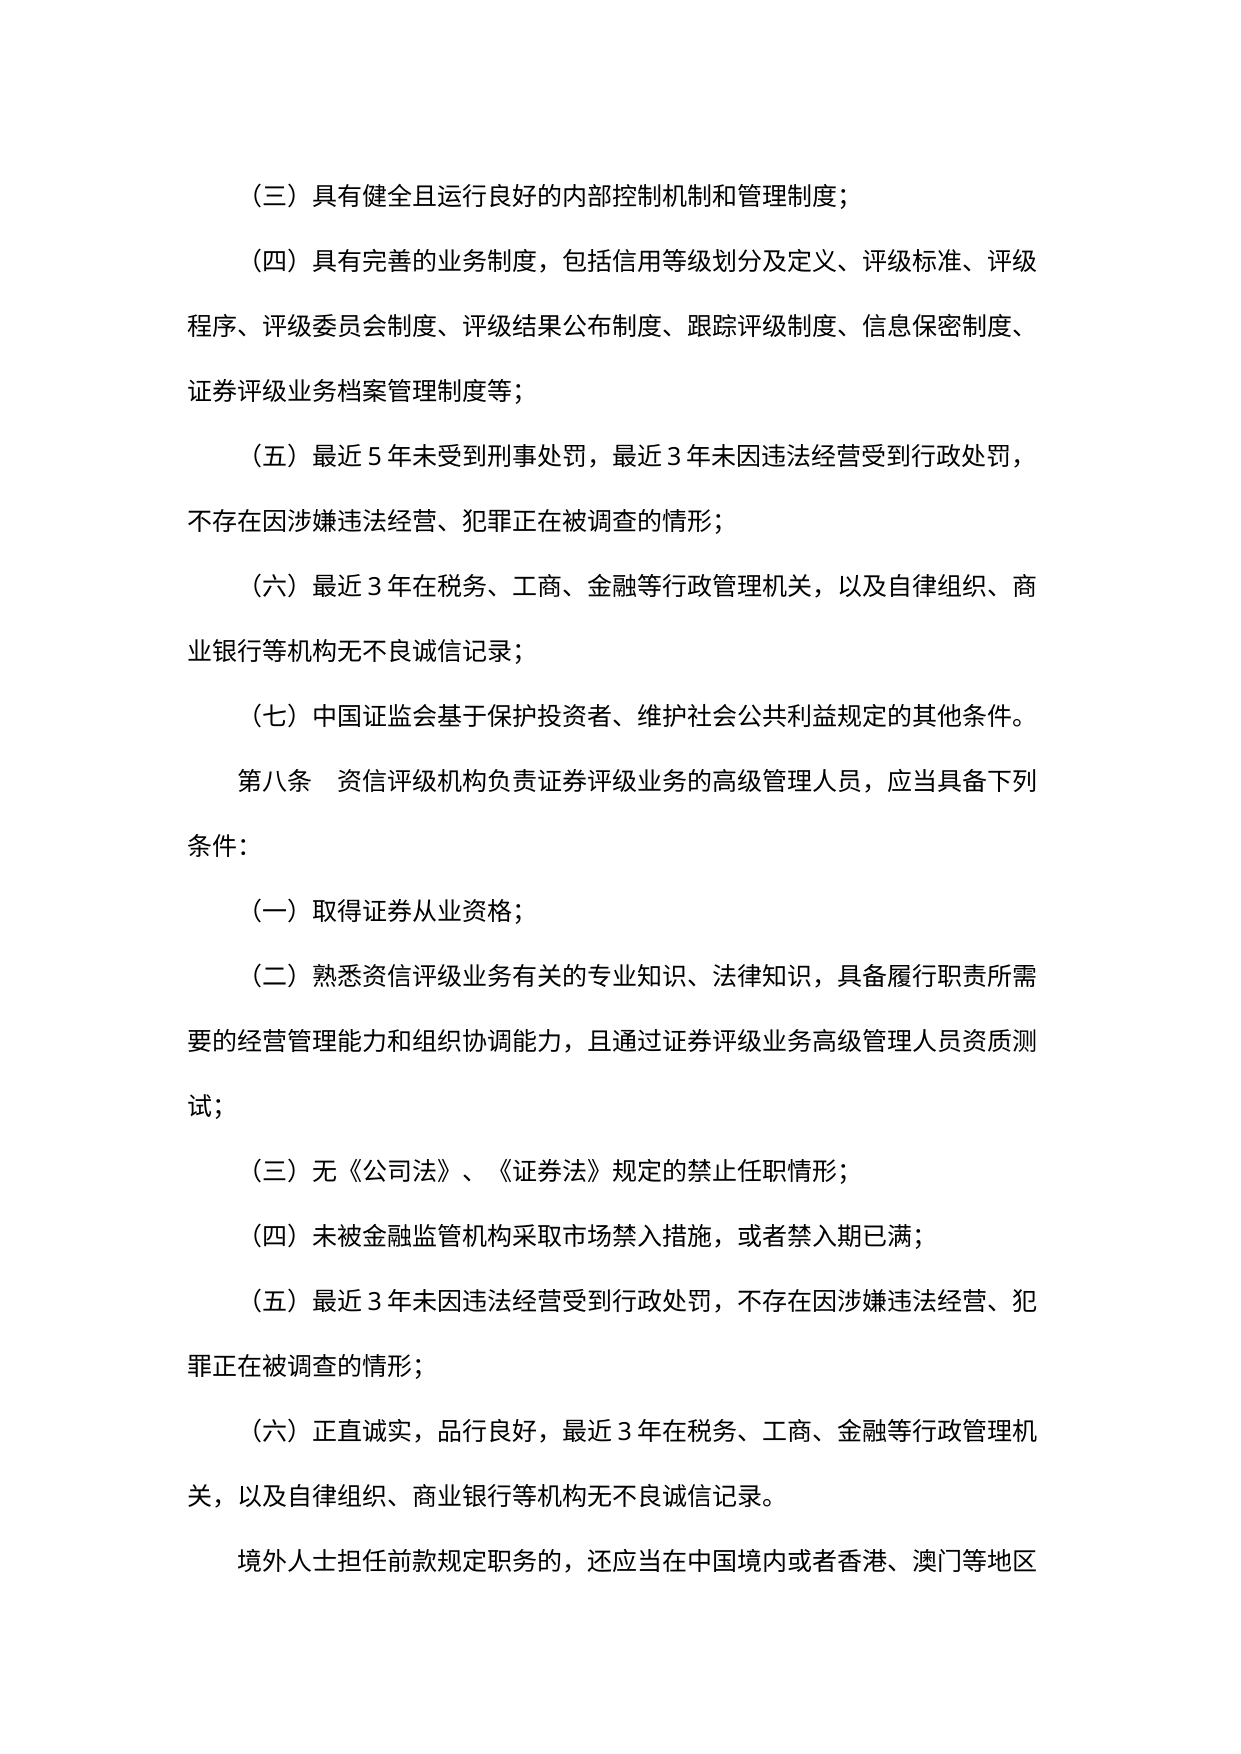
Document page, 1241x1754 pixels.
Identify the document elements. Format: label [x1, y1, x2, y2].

text [187, 162, 1053, 1592]
